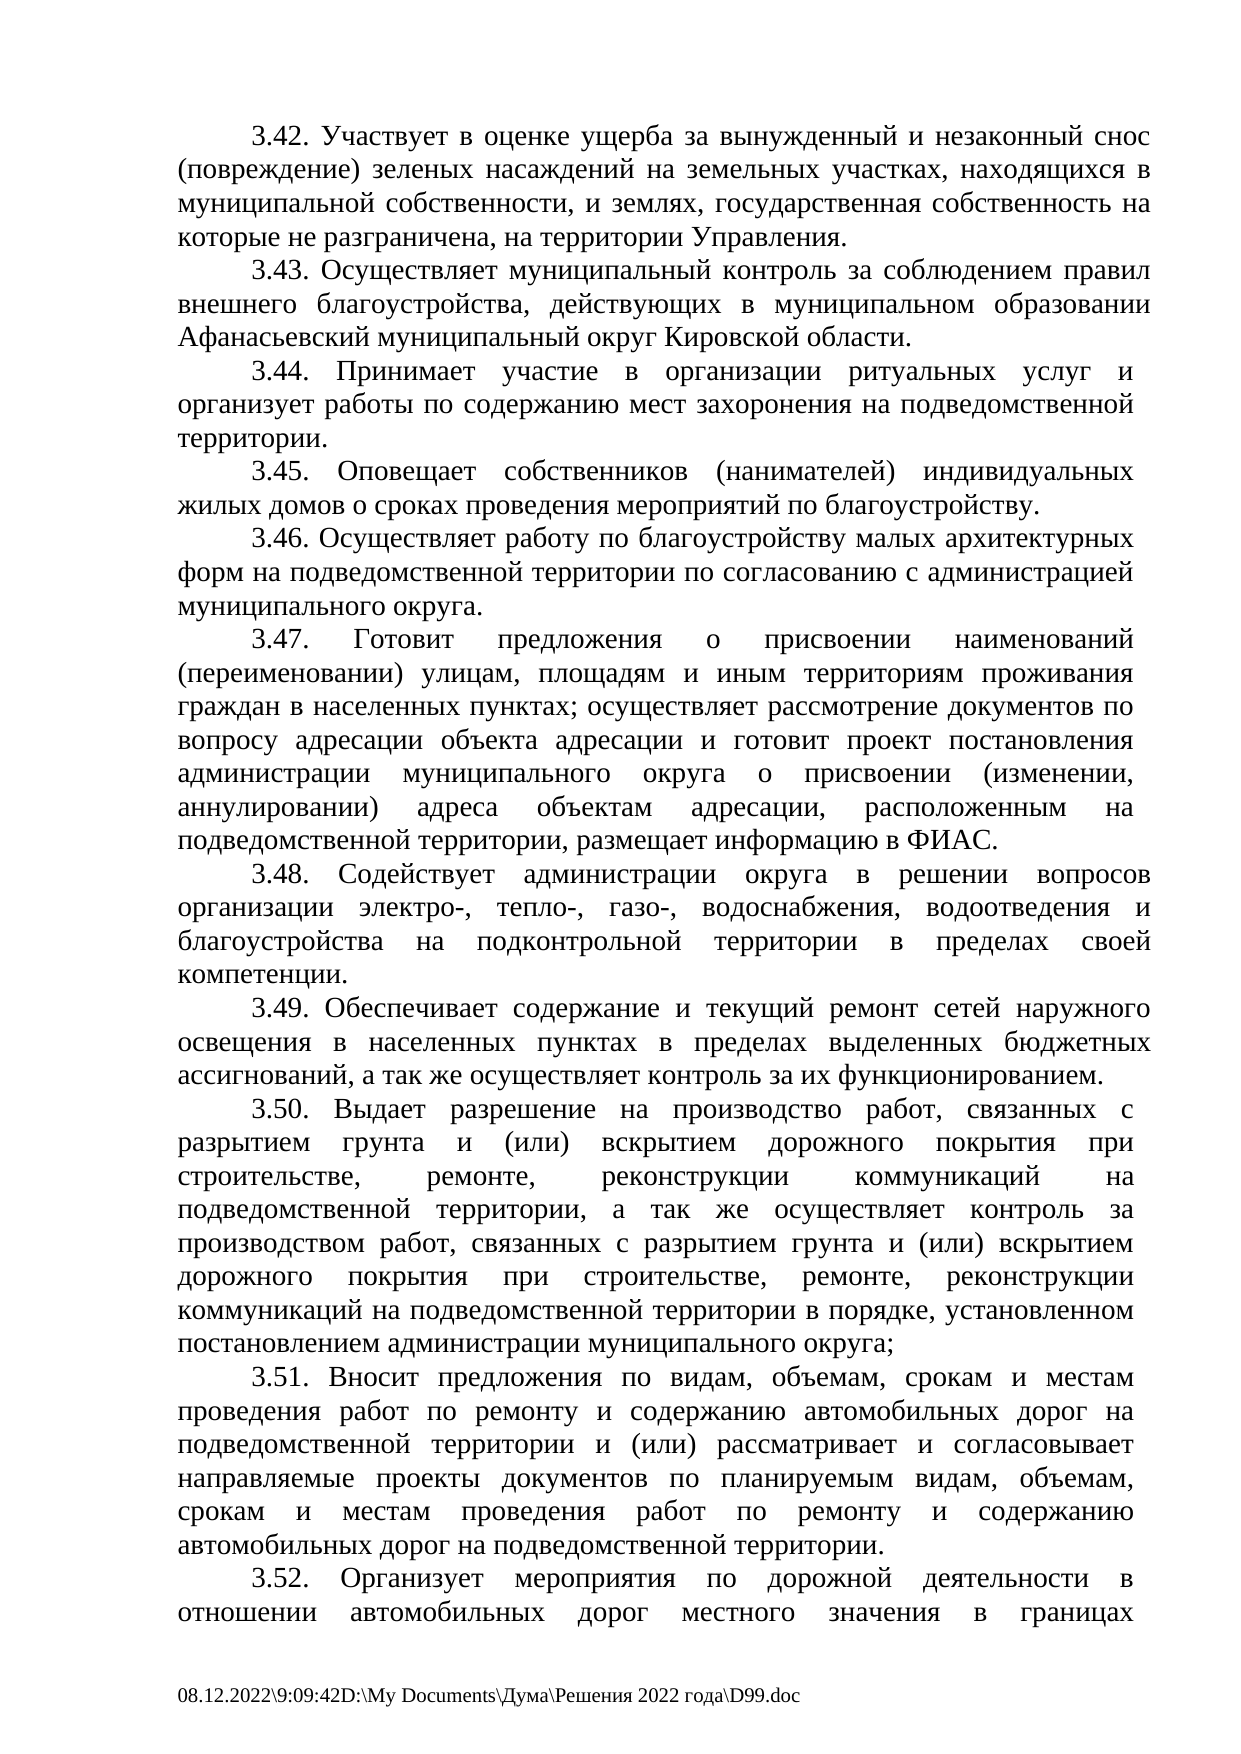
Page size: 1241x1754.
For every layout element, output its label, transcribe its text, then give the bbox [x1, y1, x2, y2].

list 3.51. Вносит предложения по видам, объемам, срокам и местам проведения работ по ремонту и содержанию автомобильных дорог на подведомственной территории и (или) рассматривает и согласовывает направляемые проекты документов по планируемым видам, объемам, срокам и местам проведения работ по ремонту и содержанию автомобильных дорог на подведомственной территории. [177, 1359, 1134, 1560]
list 3.46. Осуществляет работу по благоустройству малых архитектурных форм на подведомственной территории по согласованию с администрацией муниципального округа. [177, 521, 1134, 621]
text 3.43. Осуществляет муниципальный контроль за соблюдением правил внешнего благоустройства, действующих в муниципальном образовании Афанасьевский муниципальный округ Кировской области. [177, 252, 1152, 353]
list 3.45. Оповещает собственников (нанимателей) индивидуальных жилых домов о сроках проведения мероприятий по благоустройству. [177, 453, 1134, 521]
list 3.47. Готовит предложения о присвоении наименований (переименовании) улицам, площадям и иным территориям проживания граждан в населенных пунктах; осуществляет рассмотрение документов по вопросу адресации объекта адресации и готовит проект постановления администрации муниципального округа о присвоении (изменении, аннулировании) адреса объектам адресации, расположенным на подведомственной территории, размещает информацию в ФИАС. [177, 621, 1134, 856]
list 3.50. Выдает разрешение на производство работ, связанных с разрытием грунта и (или) вскрытием дорожного покрытия при строительстве, ремонте, реконструкции коммуникаций на подведомственной территории, а так же осуществляет контроль за производством работ, связанных с разрытием грунта и (или) вскрытием дорожного покрытия при строительстве, ремонте, реконструкции коммуникаций на подведомственной территории в порядке, установленном постановлением администрации муниципального округа; [177, 1091, 1134, 1359]
text 3.48. Содействует администрации округа в решении вопросов организации электро-, тепло-, газо-, водоснабжения, водоотведения и благоустройства на подконтрольной территории в пределах своей компетенции. [177, 856, 1152, 990]
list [177, 1560, 1134, 1627]
text 3.42. Участвует в оценке ущерба за вынужденный и незаконный снос (повреждение) зеленых насаждений на земельных участках, находящихся в муниципальной собственности, и землях, государственная собственность на которые не разграничена, на территории Управления. [177, 118, 1152, 252]
text 3.49. Обеспечивает содержание и текущий ремонт сетей наружного освещения в населенных пунктах в пределах выделенных бюджетных ассигнований, а так же осуществляет контроль за их функционированием. [177, 990, 1152, 1091]
list 3.44. Принимает участие в организации ритуальных услуг и организует работы по содержанию мест захоронения на подведомственной территории. [177, 353, 1134, 453]
